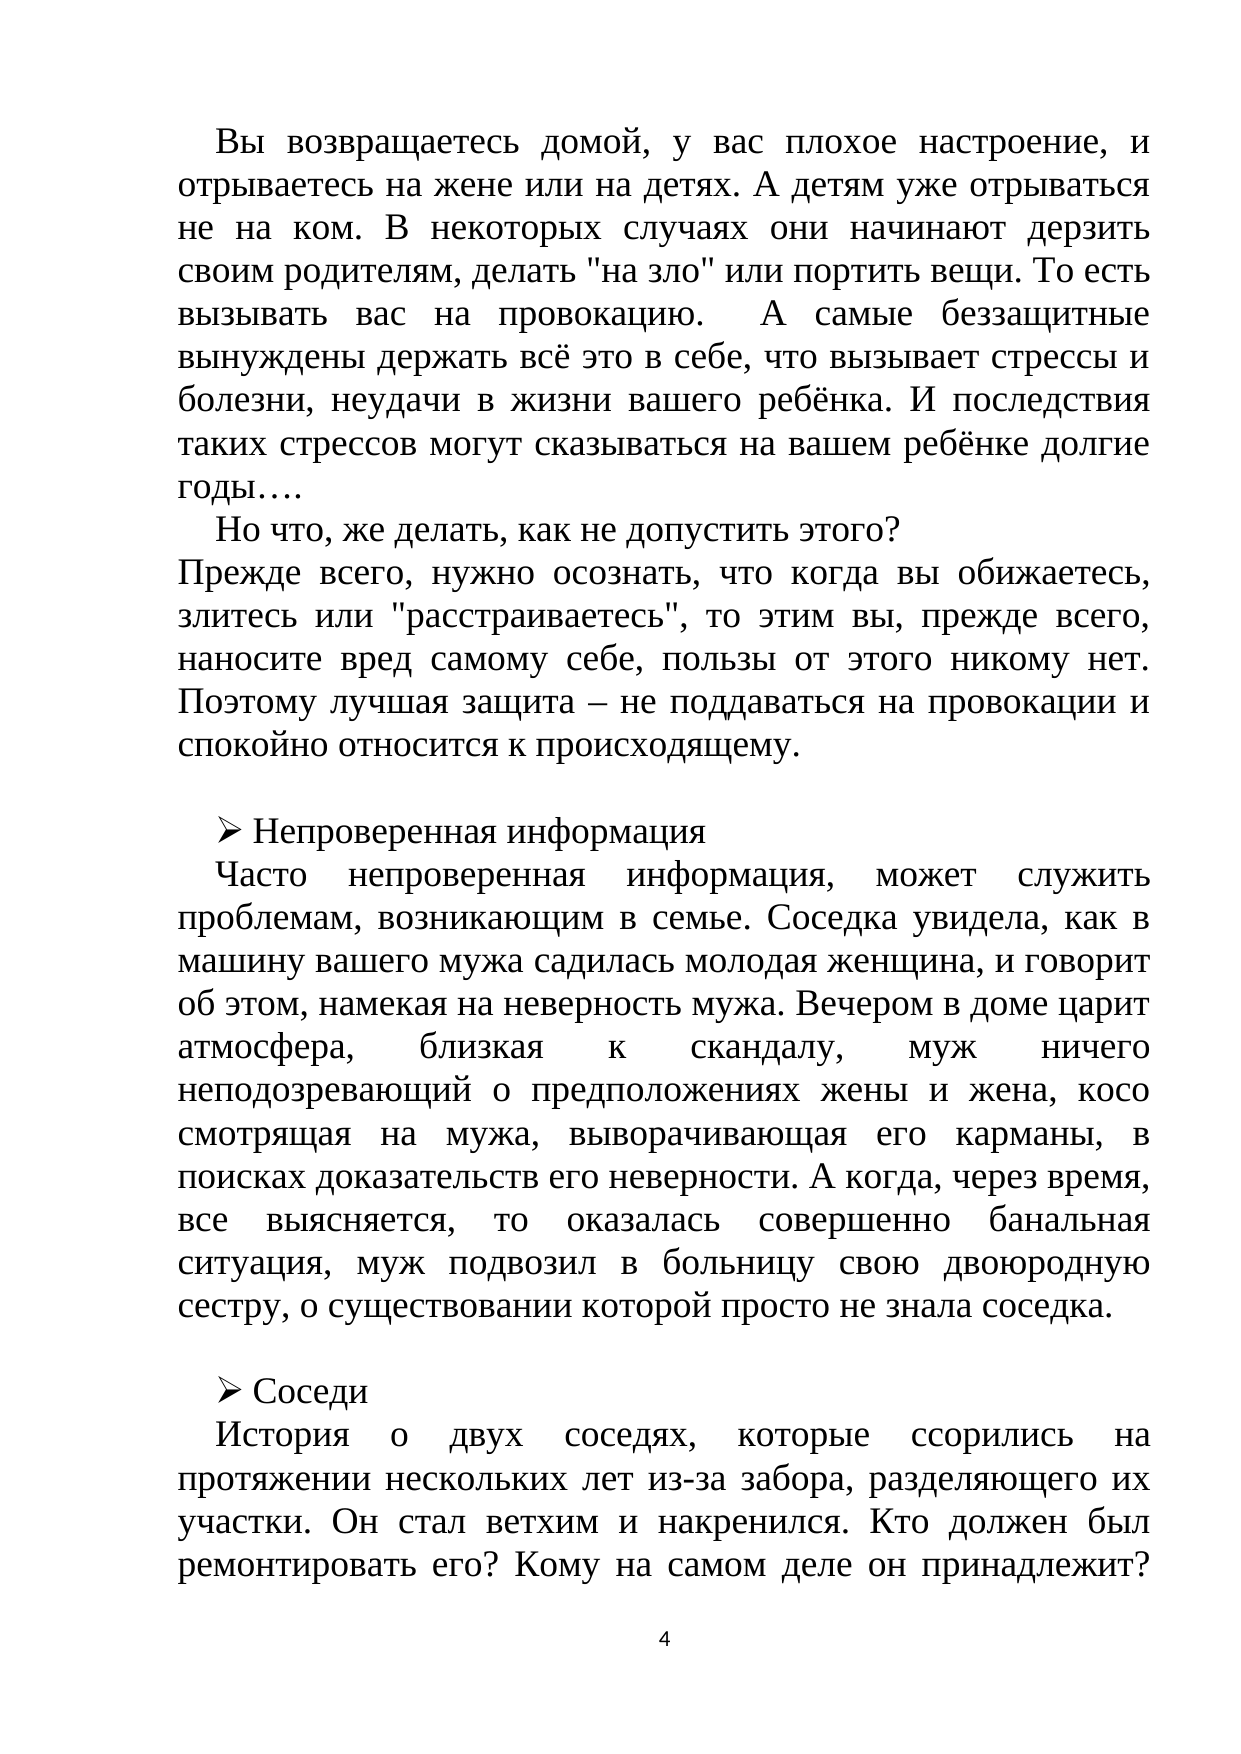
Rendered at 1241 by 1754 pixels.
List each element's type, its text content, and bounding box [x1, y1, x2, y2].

text Но что, же делать, как не допустить этого? [177, 506, 1152, 549]
list Соседи [215, 1369, 1152, 1412]
text Прежде всего, нужно осознать, что когда вы обижаетесь, злитесь или "расстраиваетесь", то этим вы, прежде всего, наносите вред самому себе, пользы от этого никому нет. Поэтому лучшая защита – не поддаваться на провокации и спокойно относится к происходящему. [177, 549, 1152, 765]
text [177, 1412, 1152, 1584]
text Часто непроверенная информация, может служить проблемам, возникающим в семье. Соседка увидела, как в машину вашего мужа садилась молодая женщина, и говорит об этом, намекая на неверность мужа. Вечером в доме царит атмосфера, близкая к скандалу, муж ничего неподозревающий о предположениях жены и жена, косо смотрящая на мужа, выворачивающая его карманы, в поисках доказательств его неверности. А когда, через время, все выясняется, то оказалась совершенно банальная ситуация, муж подвозил в больницу свою двоюродную сестру, о существовании которой просто не знала соседка. [177, 851, 1152, 1326]
list Непроверенная информация [215, 808, 1152, 851]
text Вы возвращаетесь домой, у вас плохое настроение, и отрываетесь на жене или на детях. А детям уже отрываться не на ком. В некоторых случаях они начинают дерзить своим родителям, делать "на зло" или портить вещи. То есть вызывать вас на провокацию. А самые беззащитные вынуждены держать всё это в себе, что вызывает стрессы и болезни, неудачи в жизни вашего ребёнка. И последствия таких стрессов могут сказываться на вашем ребёнке долгие годы…. [177, 118, 1152, 506]
